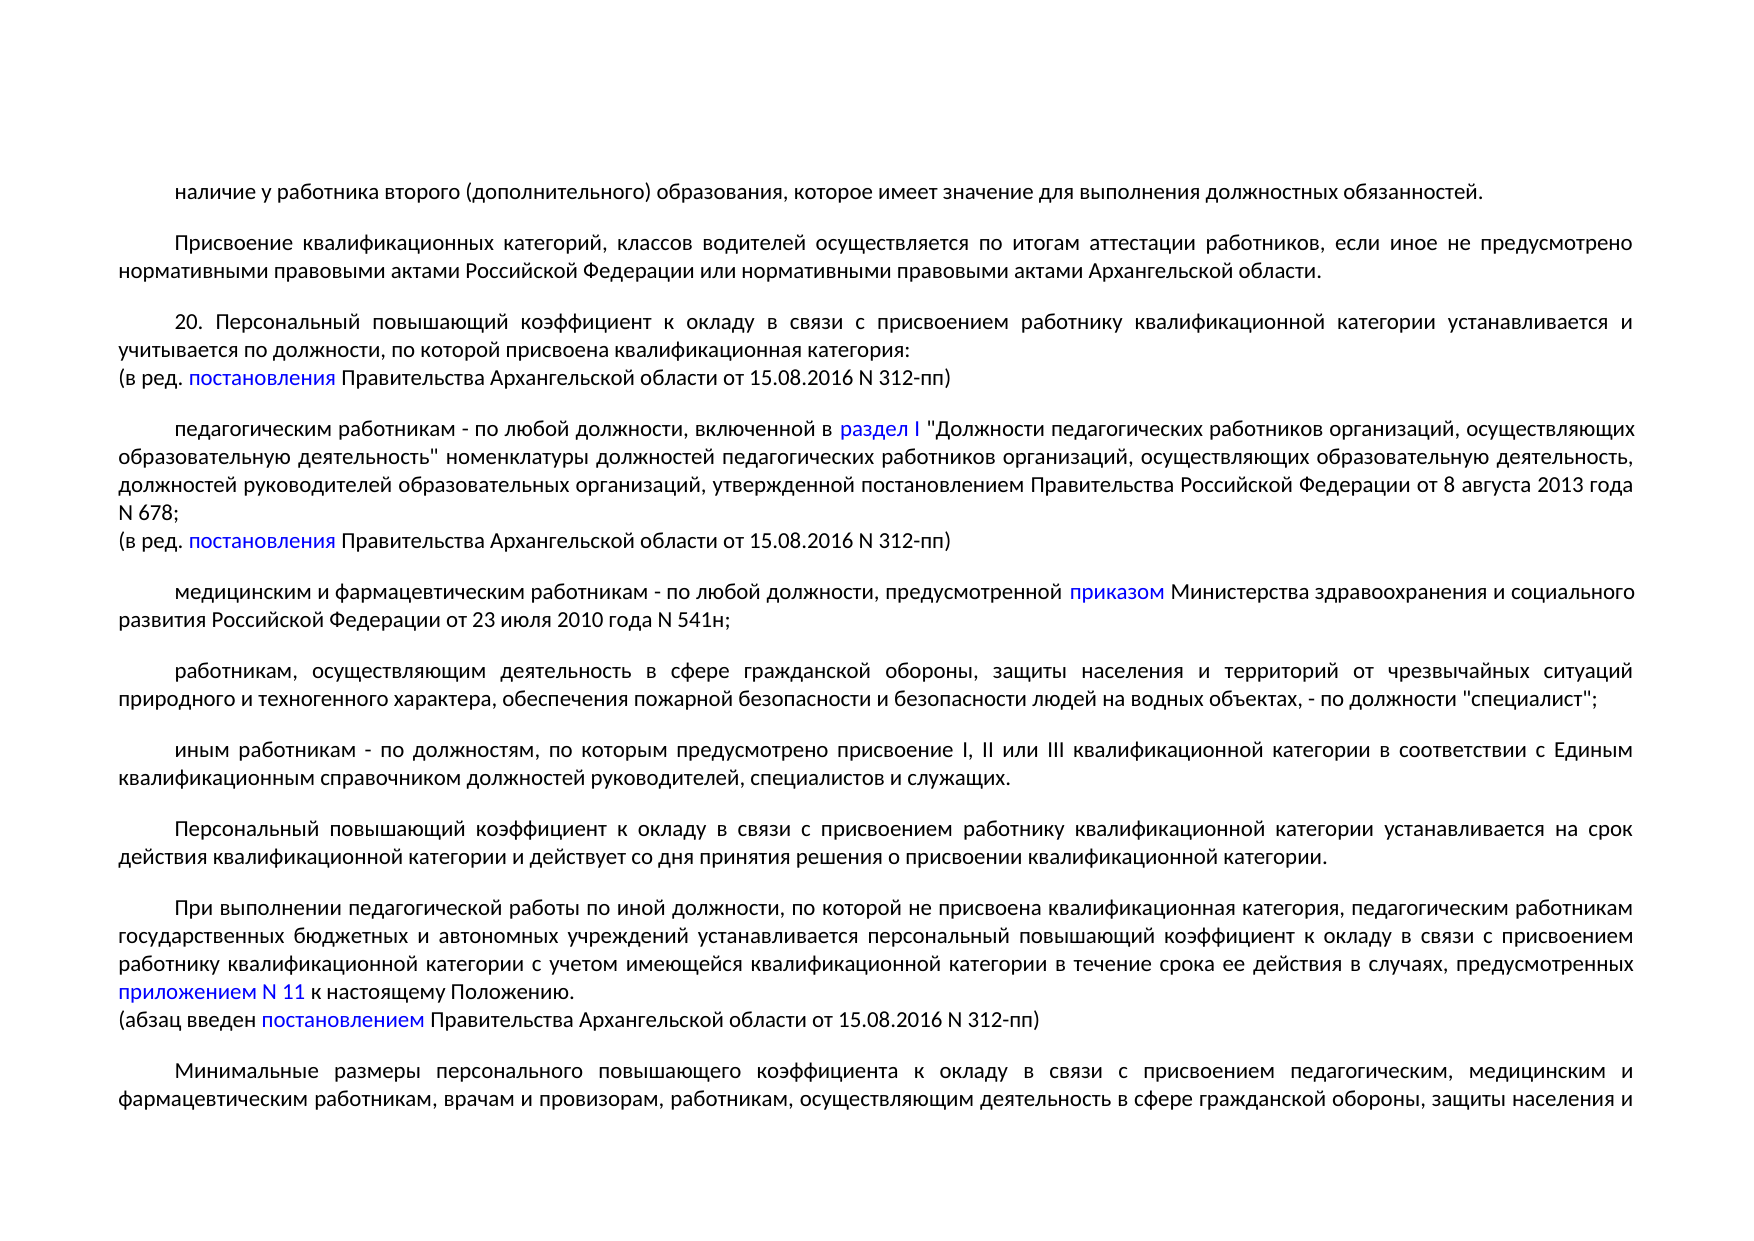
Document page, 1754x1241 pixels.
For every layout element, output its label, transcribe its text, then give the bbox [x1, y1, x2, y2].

text наличие у работника второго (дополнительного) образования, которое имеет значение для выполнения должностных обязанностей. [118, 177, 1636, 205]
text 20. Персональный повышающий коэффициент к окладу в связи с присвоением работнику квалификационной категории устанавливается и учитывается по должности, по которой присвоена квалификационная категория: [118, 307, 1636, 363]
text педагогическим работникам - по любой должности, включенной в раздел I "Должности педагогических работников организаций, осуществляющих образовательную деятельность" номенклатуры должностей педагогических работников организаций, осуществляющих образовательную деятельность, должностей руководителей образовательных организаций, утвержденной постановлением Правительства Российской Федерации от 8 августа 2013 года N 678; [118, 414, 1636, 526]
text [118, 1056, 1636, 1112]
text (абзац введен постановлением Правительства Архангельской области от 15.08.2016 N 312-пп) [118, 1005, 1636, 1033]
text При выполнении педагогической работы по иной должности, по которой не присвоена квалификационная категория, педагогическим работникам государственных бюджетных и автономных учреждений устанавливается персональный повышающий коэффициент к окладу в связи с присвоением работнику квалификационной категории с учетом имеющейся квалификационной категории в течение срока ее действия в случаях, предусмотренных приложением N 11 к настоящему Положению. [118, 893, 1636, 1005]
text (в ред. постановления Правительства Архангельской области от 15.08.2016 N 312-пп) [118, 526, 1636, 554]
text работникам, осуществляющим деятельность в сфере гражданской обороны, защиты населения и территорий от чрезвычайных ситуаций природного и техногенного характера, обеспечения пожарной безопасности и безопасности людей на водных объектах, - по должности "специалист"; [118, 656, 1636, 712]
text Присвоение квалификационных категорий, классов водителей осуществляется по итогам аттестации работников, если иное не предусмотрено нормативными правовыми актами Российской Федерации или нормативными правовыми актами Архангельской области. [118, 228, 1636, 284]
text медицинским и фармацевтическим работникам - по любой должности, предусмотренной приказом Министерства здравоохранения и социального развития Российской Федерации от 23 июля 2010 года N 541н; [118, 577, 1636, 633]
text иным работникам - по должностям, по которым предусмотрено присвоение I, II или III квалификационной категории в соответствии с Единым квалификационным справочником должностей руководителей, специалистов и служащих. [118, 735, 1636, 791]
text (в ред. постановления Правительства Архангельской области от 15.08.2016 N 312-пп) [118, 363, 1636, 391]
text Персональный повышающий коэффициент к окладу в связи с присвоением работнику квалификационной категории устанавливается на срок действия квалификационной категории и действует со дня принятия решения о присвоении квалификационной категории. [118, 814, 1636, 870]
